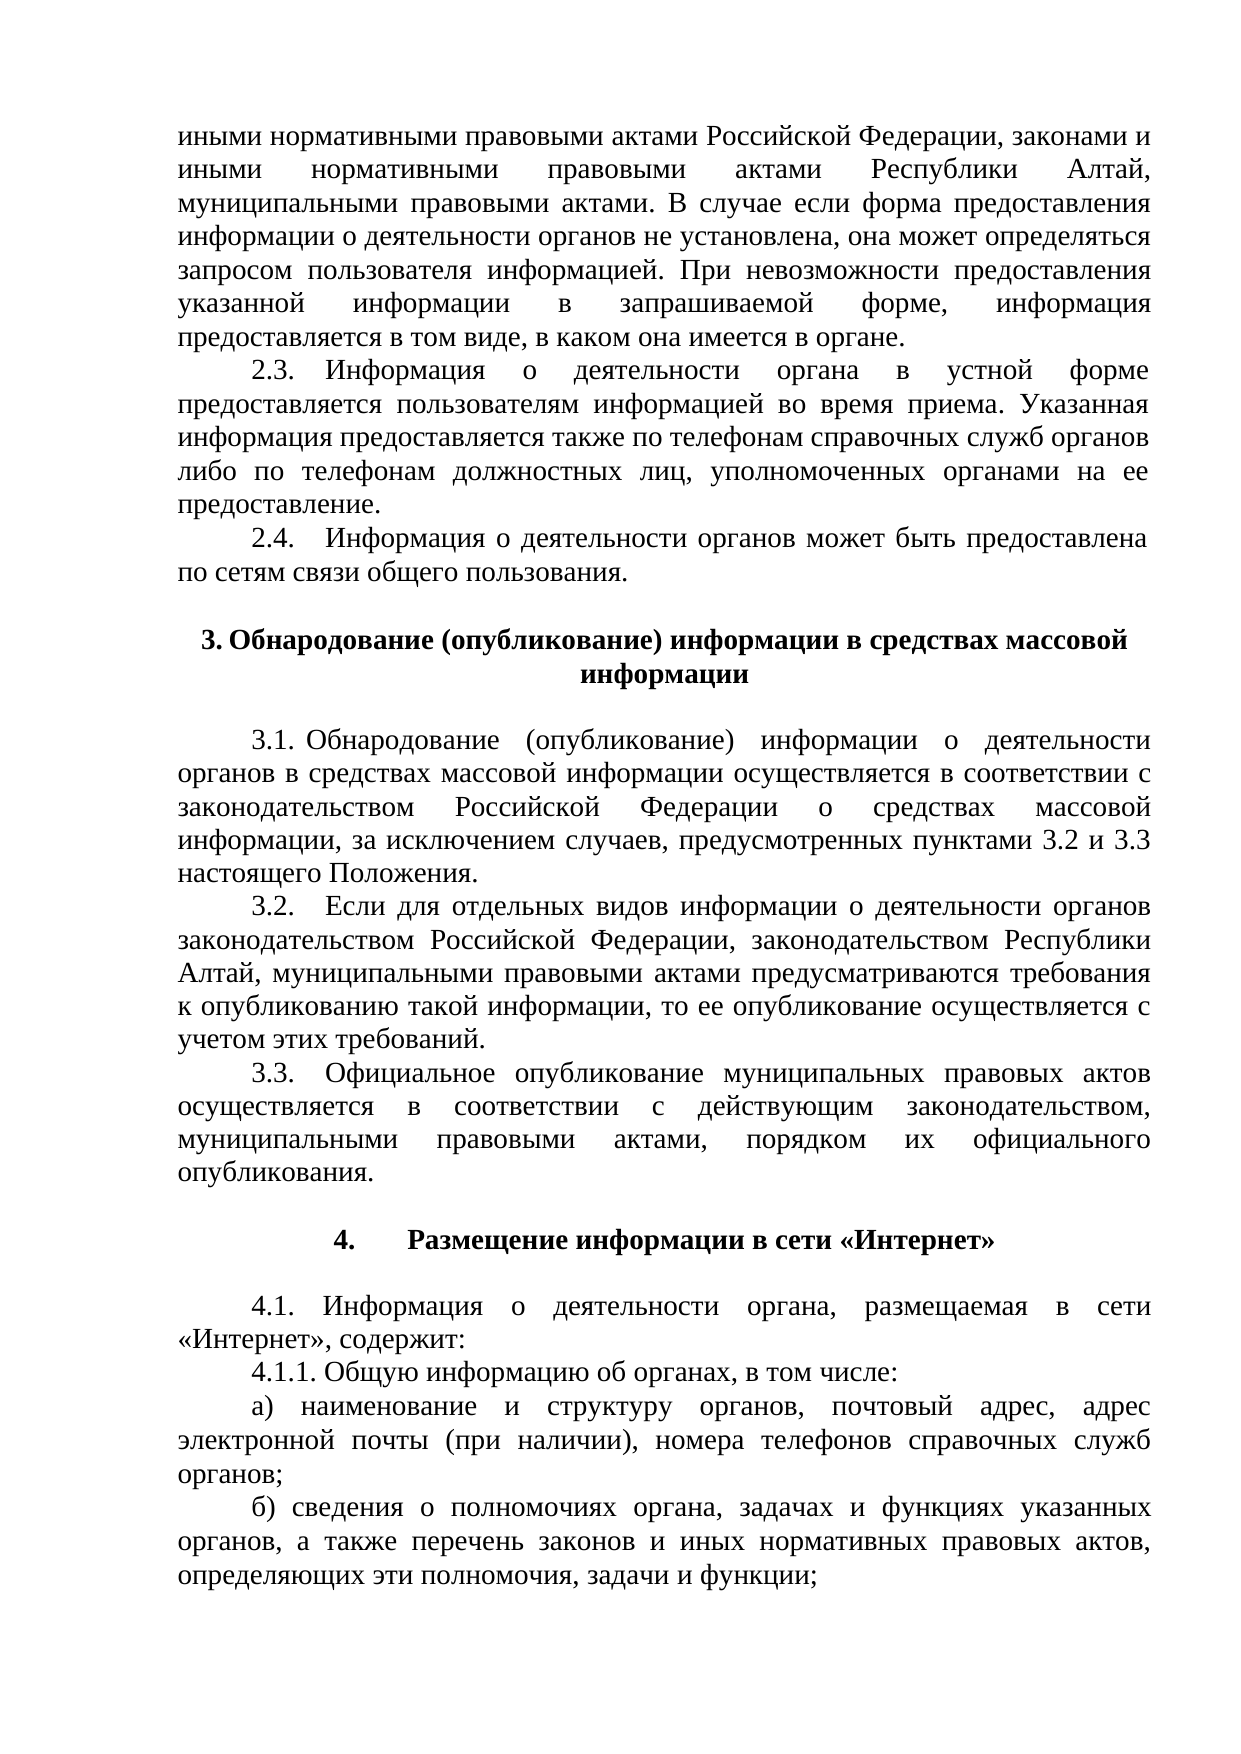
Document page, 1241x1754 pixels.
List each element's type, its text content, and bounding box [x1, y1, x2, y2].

list Обнародование (опубликование) информации о деятельности органов в средствах массовой информации осуществляется в соответствии с законодательством Российской Федерации о средствах массовой информации, за исключением случаев, предусмотренных пунктами 3.2 и 3.3 настоящего Положения. [177, 723, 1152, 889]
list Информация о деятельности органов может быть предоставлена по сетям связи общего пользования. [177, 521, 1148, 588]
text а) наименование и структуру органов, почтовый адрес, адрес электронной почты (при наличии), номера телефонов справочных служб органов; [177, 1388, 1152, 1490]
text 4. Размещение информации в сети «Интернет» [177, 1222, 1152, 1256]
list Информация о деятельности органа в устной форме предоставляется пользователям информацией во время приема. Указанная информация предоставляется также по телефонам справочных служб органов либо по телефонам должностных лиц, уполномоченных органами на ее предоставление. [177, 353, 1150, 521]
text 4.1. Информация о деятельности органа, размещаемая в сети «Интернет», содержит: [177, 1289, 1152, 1355]
list Если для отдельных видов информации о деятельности органов законодательством Российской Федерации, законодательством Республики Алтай, муниципальными правовыми актами предусматриваются требования к опубликованию такой информации, то ее опубликование осуществляется с учетом этих требований. [177, 889, 1152, 1055]
text 3. Обнародование (опубликование) информации в средствах массовой информации [177, 622, 1152, 689]
text 4.1.1. Общую информацию об органах, в том числе: [177, 1355, 1152, 1388]
list Официальное опубликование муниципальных правовых актов осуществляется в соответствии с действующим законодательством, муниципальными правовыми актами, порядком их официального опубликования. [177, 1055, 1152, 1188]
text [177, 118, 1152, 353]
text б) сведения о полномочиях органа, задачах и функциях указанных органов, а также перечень законов и иных нормативных правовых актов, определяющих эти полномочия, задачи и функции; [177, 1490, 1152, 1591]
